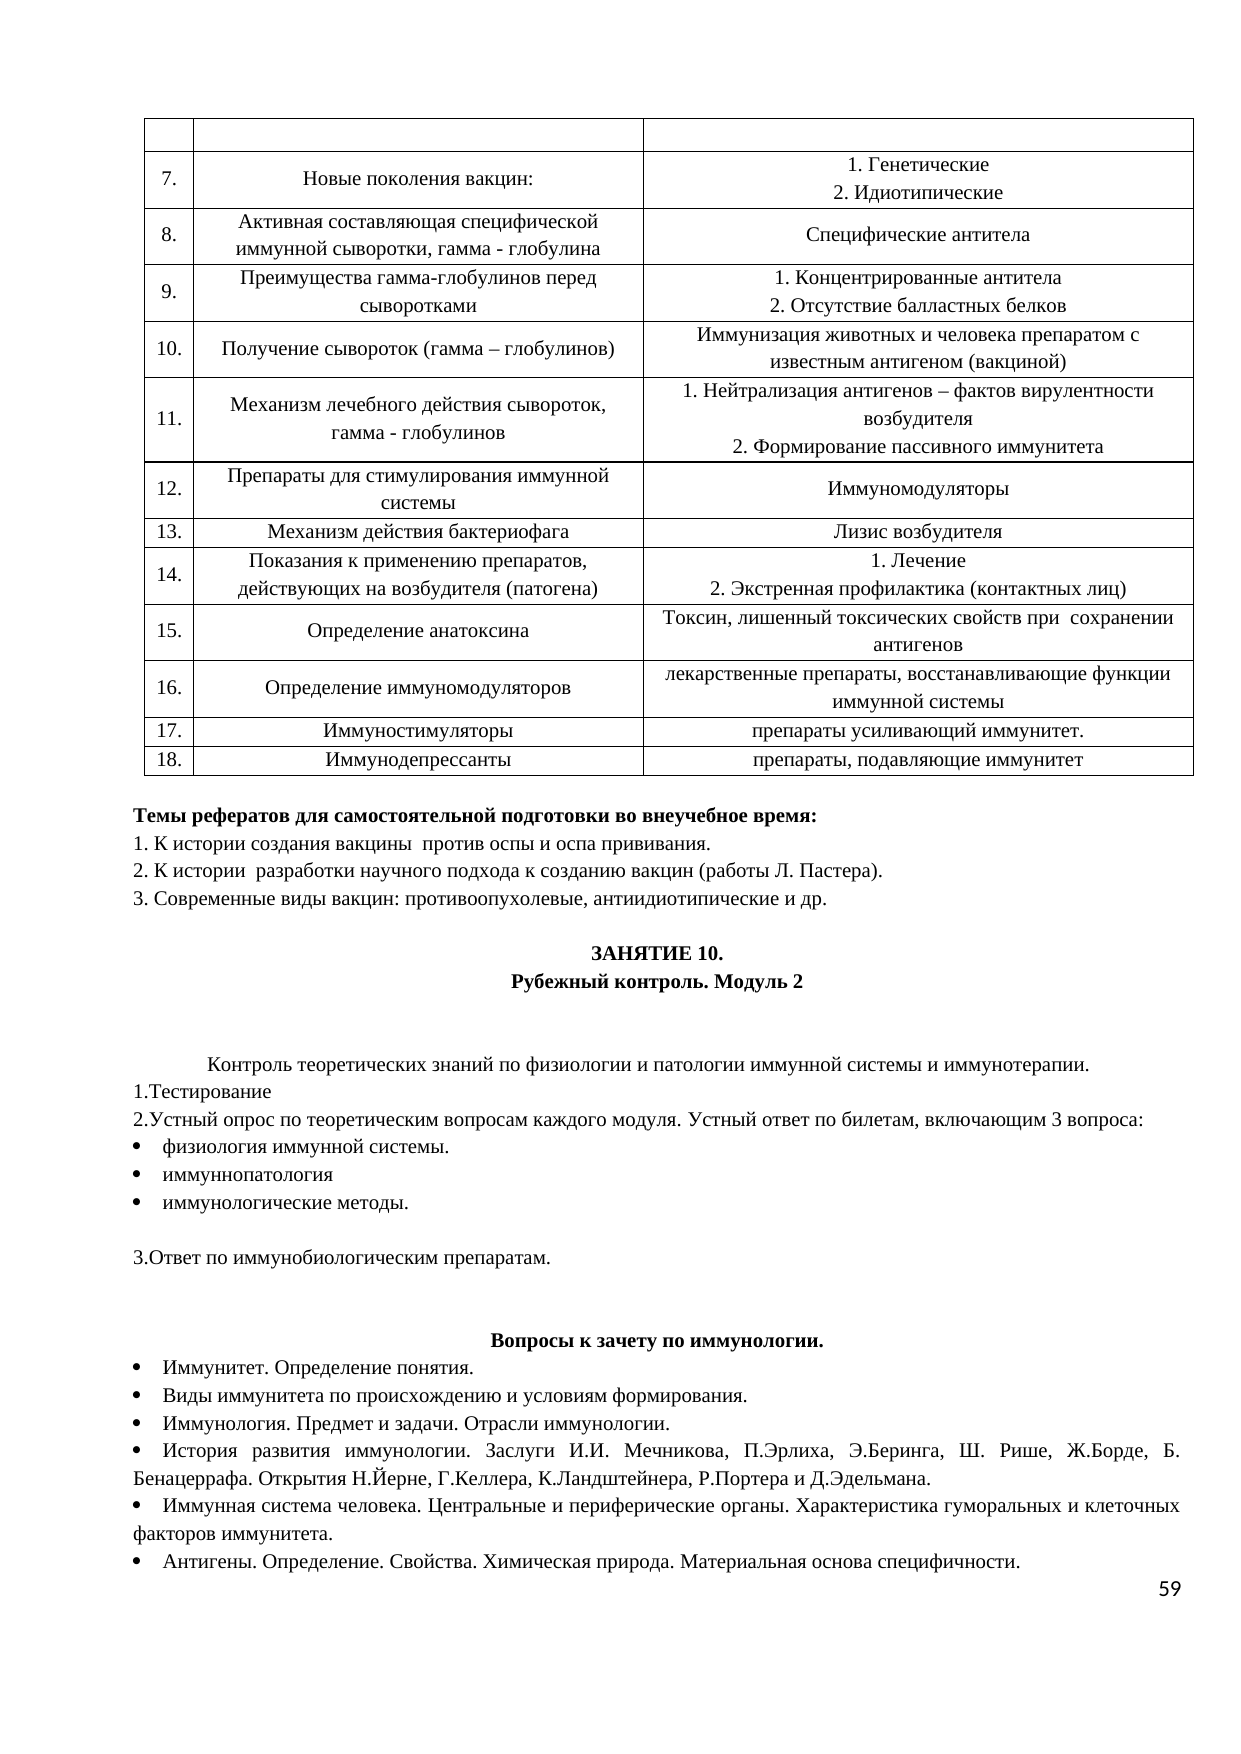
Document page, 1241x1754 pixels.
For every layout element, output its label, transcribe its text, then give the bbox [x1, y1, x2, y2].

table_cell 11. [145, 378, 193, 461]
table_cell 15. [145, 605, 193, 660]
text Контроль теоретических знаний по физиологии и патологии иммунной системы и иммунотерапии. [133, 1052, 1181, 1076]
table_cell Иммуностимуляторы [194, 718, 643, 746]
table_cell 10. [145, 322, 193, 377]
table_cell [644, 119, 1193, 151]
list Иммунология. Предмет и задачи. Отрасли иммунологии. [133, 1411, 1181, 1434]
table_cell Токсин, лишенный токсических свойств при сохранении антигенов [644, 605, 1193, 660]
table_cell 14. [145, 548, 193, 603]
table_cell Иммунизация животных и человека препаратом с известным антигеном (вакциной) [644, 322, 1193, 377]
table_cell 16. [145, 661, 193, 717]
text 2.Устный опрос по теоретическим вопросам каждого модуля. Устный ответ по билетам, включающим 3 вопроса: [133, 1107, 1181, 1131]
table_cell Специфические антитела [644, 209, 1193, 264]
table_cell препараты, подавляющие иммунитет [644, 747, 1193, 774]
table_cell Иммунодепрессанты [194, 747, 643, 774]
text Вопросы к зачету по иммунологии. [133, 1328, 1181, 1352]
text 3.Ответ по иммунобиологическим препаратам. [133, 1245, 1181, 1269]
text 1. К истории создания вакцины против оспы и оспа прививания. [133, 831, 1181, 855]
text ЗАНЯТИЕ 10. [133, 941, 1181, 965]
table_cell 9. [145, 265, 193, 321]
list иммуннопатология [133, 1162, 1181, 1186]
table_cell Препараты для стимулирования иммунной системы [194, 463, 643, 518]
table_cell Получение сывороток (гамма – глобулинов) [194, 322, 643, 377]
table_cell 18. [145, 747, 193, 774]
list иммунологические методы. [133, 1190, 1181, 1214]
list Виды иммунитета по происхождению и условиям формирования. [133, 1383, 1181, 1407]
table_cell Определение анатоксина [194, 605, 643, 660]
table_cell препараты усиливающий иммунитет. [644, 718, 1193, 746]
table_cell Механизм действия бактериофага [194, 519, 643, 547]
list Антигены. Определение. Свойства. Химическая природа. Материальная основа специфичности. [133, 1548, 1181, 1573]
table_cell 1. Генетические 2. Идиотипические [644, 152, 1193, 208]
text Темы рефератов для самостоятельной подготовки во внеучебное время: [133, 803, 1181, 827]
text 1.Тестирование [133, 1079, 1181, 1103]
text 2. К истории разработки научного подхода к созданию вакцин (работы Л. Пастера). [133, 858, 1181, 882]
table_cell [194, 119, 643, 151]
table_cell Преимущества гамма-глобулинов перед сыворотками [194, 265, 643, 321]
text Рубежный контроль. Модуль 2 [133, 969, 1181, 993]
table_cell 1. Концентрированные антитела 2. Отсутствие балластных белков [644, 265, 1193, 321]
table_cell Новые поколения вакцин: [194, 152, 643, 208]
table_cell 13. [145, 519, 193, 547]
table_cell Механизм лечебного действия сывороток, гамма - глобулинов [194, 378, 643, 461]
table_cell Определение иммуномодуляторов [194, 661, 643, 717]
table_cell 17. [145, 718, 193, 746]
table_cell лекарственные препараты, восстанавливающие функции иммунной системы [644, 661, 1193, 717]
table_cell 1. Нейтрализация антигенов – фактов вирулентности возбудителя 2. Формирование пассивного иммунитета [644, 378, 1193, 461]
list Иммунитет. Определение понятия. [133, 1355, 1181, 1379]
table_cell Лизис возбудителя [644, 519, 1193, 547]
list Иммунная система человека. Центральные и периферические органы. Характеристика гуморальных и клеточных факторов иммунитета. [133, 1493, 1181, 1545]
list физиология иммунной системы. [133, 1134, 1181, 1158]
table_cell Показания к применению препаратов, действующих на возбудителя (патогена) [194, 548, 643, 603]
text 3. Современные виды вакцин: противоопухолевые, антиидиотипические и др. [133, 886, 1181, 910]
table_cell 6. [145, 119, 193, 151]
table_cell 12. [145, 463, 193, 518]
table_cell 7. [145, 152, 193, 208]
table_cell Иммуномодуляторы [644, 463, 1193, 518]
table_cell Активная составляющая специфической иммунной сыворотки, гамма - глобулина [194, 209, 643, 264]
table_cell 8. [145, 209, 193, 264]
table_cell 1. Лечение 2. Экстренная профилактика (контактных лиц) [644, 548, 1193, 603]
list История развития иммунологии. Заслуги И.И. Мечникова, П.Эрлиха, Э.Беринга, Ш. Рише, Ж.Борде, Б. Бенацеррафа. Открытия Н.Йерне, Г.Келлера, К.Ландштейнера, Р.Портера и Д.Эдельмана. [133, 1438, 1181, 1490]
